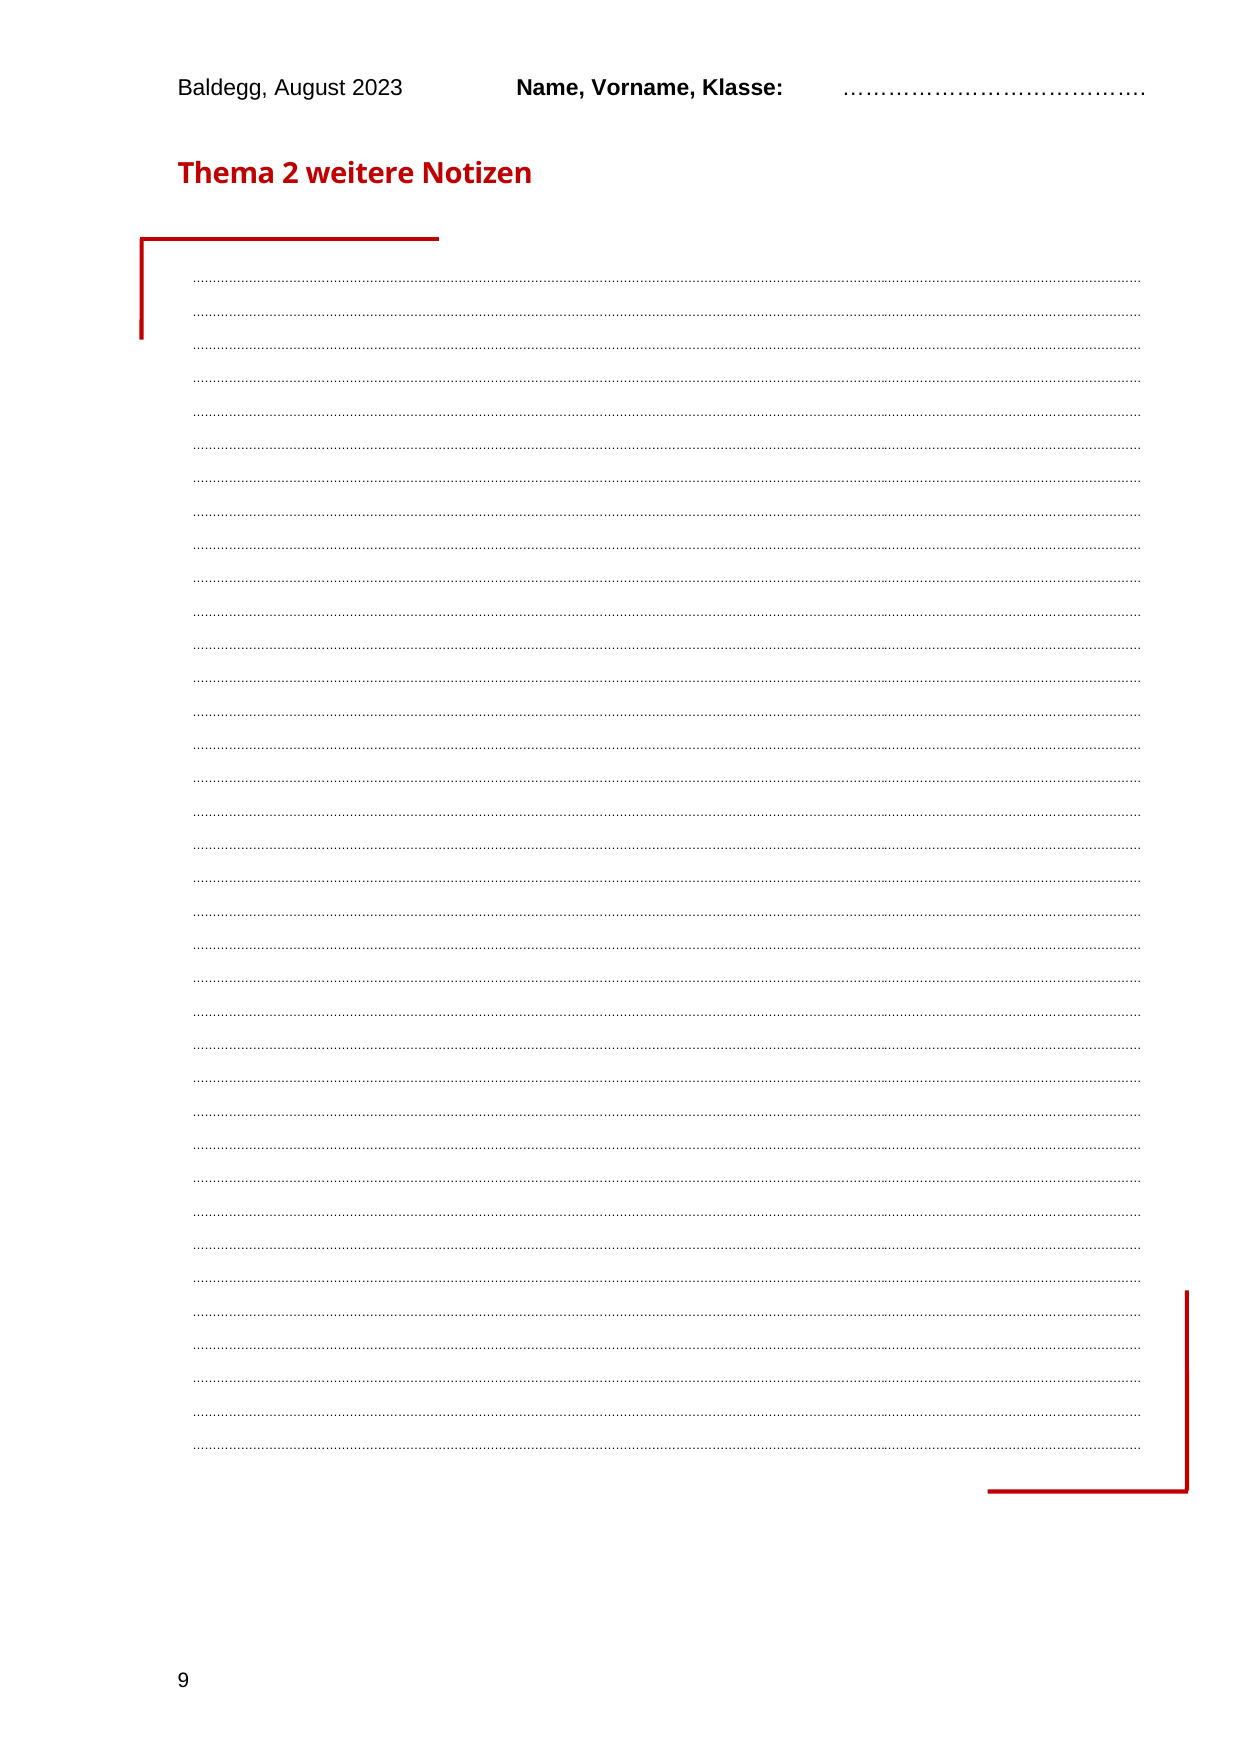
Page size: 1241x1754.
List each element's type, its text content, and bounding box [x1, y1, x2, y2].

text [192, 289, 1152, 323]
text ………………………………………………………………………………………………………………………………………………………..……………………………………………………… [192, 789, 1152, 823]
text ………………………………………………………………………………………………………………………………………………………..……………………………………………………… [192, 1056, 1152, 1089]
text ………………………………………………………………………………………………………………………………………………………..……………………………………………………… [192, 423, 1152, 456]
text ………………………………………………………………………………………………………………………………………………………..……………………………………………………… [192, 1223, 1152, 1256]
text ………………………………………………………………………………………………………………………………………………………..……………………………………………………… [192, 823, 1152, 856]
text ………………………………………………………………………………………………………………………………………………………..……………………………………………………… [192, 1023, 1152, 1056]
text ………………………………………………………………………………………………………………………………………………………..……………………………………………………… [192, 1189, 1152, 1223]
text ………………………………………………………………………………………………………………………………………………………..……………………………………………………… [192, 389, 1152, 423]
text ………………………………………………………………………………………………………………………………………………………..……………………………………………………… [192, 1289, 1152, 1323]
text ………………………………………………………………………………………………………………………………………………………..……………………………………………………… [192, 889, 1152, 923]
text ………………………………………………………………………………………………………………………………………………………..……………………………………………………… [192, 1423, 1152, 1456]
text ………………………………………………………………………………………………………………………………………………………..……………………………………………………… [192, 856, 1152, 889]
text ………………………………………………………………………………………………………………………………………………………..……………………………………………………… [192, 689, 1152, 723]
text ………………………………………………………………………………………………………………………………………………………..……………………………………………………… [192, 956, 1152, 989]
text ………………………………………………………………………………………………………………………………………………………..……………………………………………………… [192, 1389, 1152, 1423]
text ………………………………………………………………………………………………………………………………………………………..……………………………………………………… [192, 1123, 1152, 1156]
text ………………………………………………………………………………………………………………………………………………………..……………………………………………………… [192, 456, 1152, 489]
text ………………………………………………………………………………………………………………………………………………………..……………………………………………………… [192, 323, 1152, 356]
text ………………………………………………………………………………………………………………………………………………………..……………………………………………………… [192, 556, 1152, 589]
text ………………………………………………………………………………………………………………………………………………………..……………………………………………………… [192, 1256, 1152, 1289]
text ………………………………………………………………………………………………………………………………………………………..……………………………………………………… [192, 756, 1152, 789]
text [192, 256, 1152, 289]
text ………………………………………………………………………………………………………………………………………………………..……………………………………………………… [192, 1156, 1152, 1189]
text ………………………………………………………………………………………………………………………………………………………..……………………………………………………… [192, 989, 1152, 1023]
text ………………………………………………………………………………………………………………………………………………………..……………………………………………………… [192, 589, 1152, 623]
text ………………………………………………………………………………………………………………………………………………………..……………………………………………………… [192, 1323, 1152, 1356]
text ………………………………………………………………………………………………………………………………………………………..……………………………………………………… [192, 723, 1152, 756]
text ………………………………………………………………………………………………………………………………………………………..……………………………………………………… [192, 623, 1152, 656]
text ………………………………………………………………………………………………………………………………………………………..……………………………………………………… [192, 1356, 1152, 1389]
text ………………………………………………………………………………………………………………………………………………………..……………………………………………………… [192, 356, 1152, 389]
text Thema 2 weitere Notizen [177, 153, 1152, 192]
text ………………………………………………………………………………………………………………………………………………………..……………………………………………………… [192, 523, 1152, 556]
text ………………………………………………………………………………………………………………………………………………………..……………………………………………………… [192, 923, 1152, 956]
text ………………………………………………………………………………………………………………………………………………………..……………………………………………………… [192, 1089, 1152, 1123]
text ………………………………………………………………………………………………………………………………………………………..……………………………………………………… [192, 489, 1152, 523]
text ………………………………………………………………………………………………………………………………………………………..……………………………………………………… [192, 656, 1152, 689]
